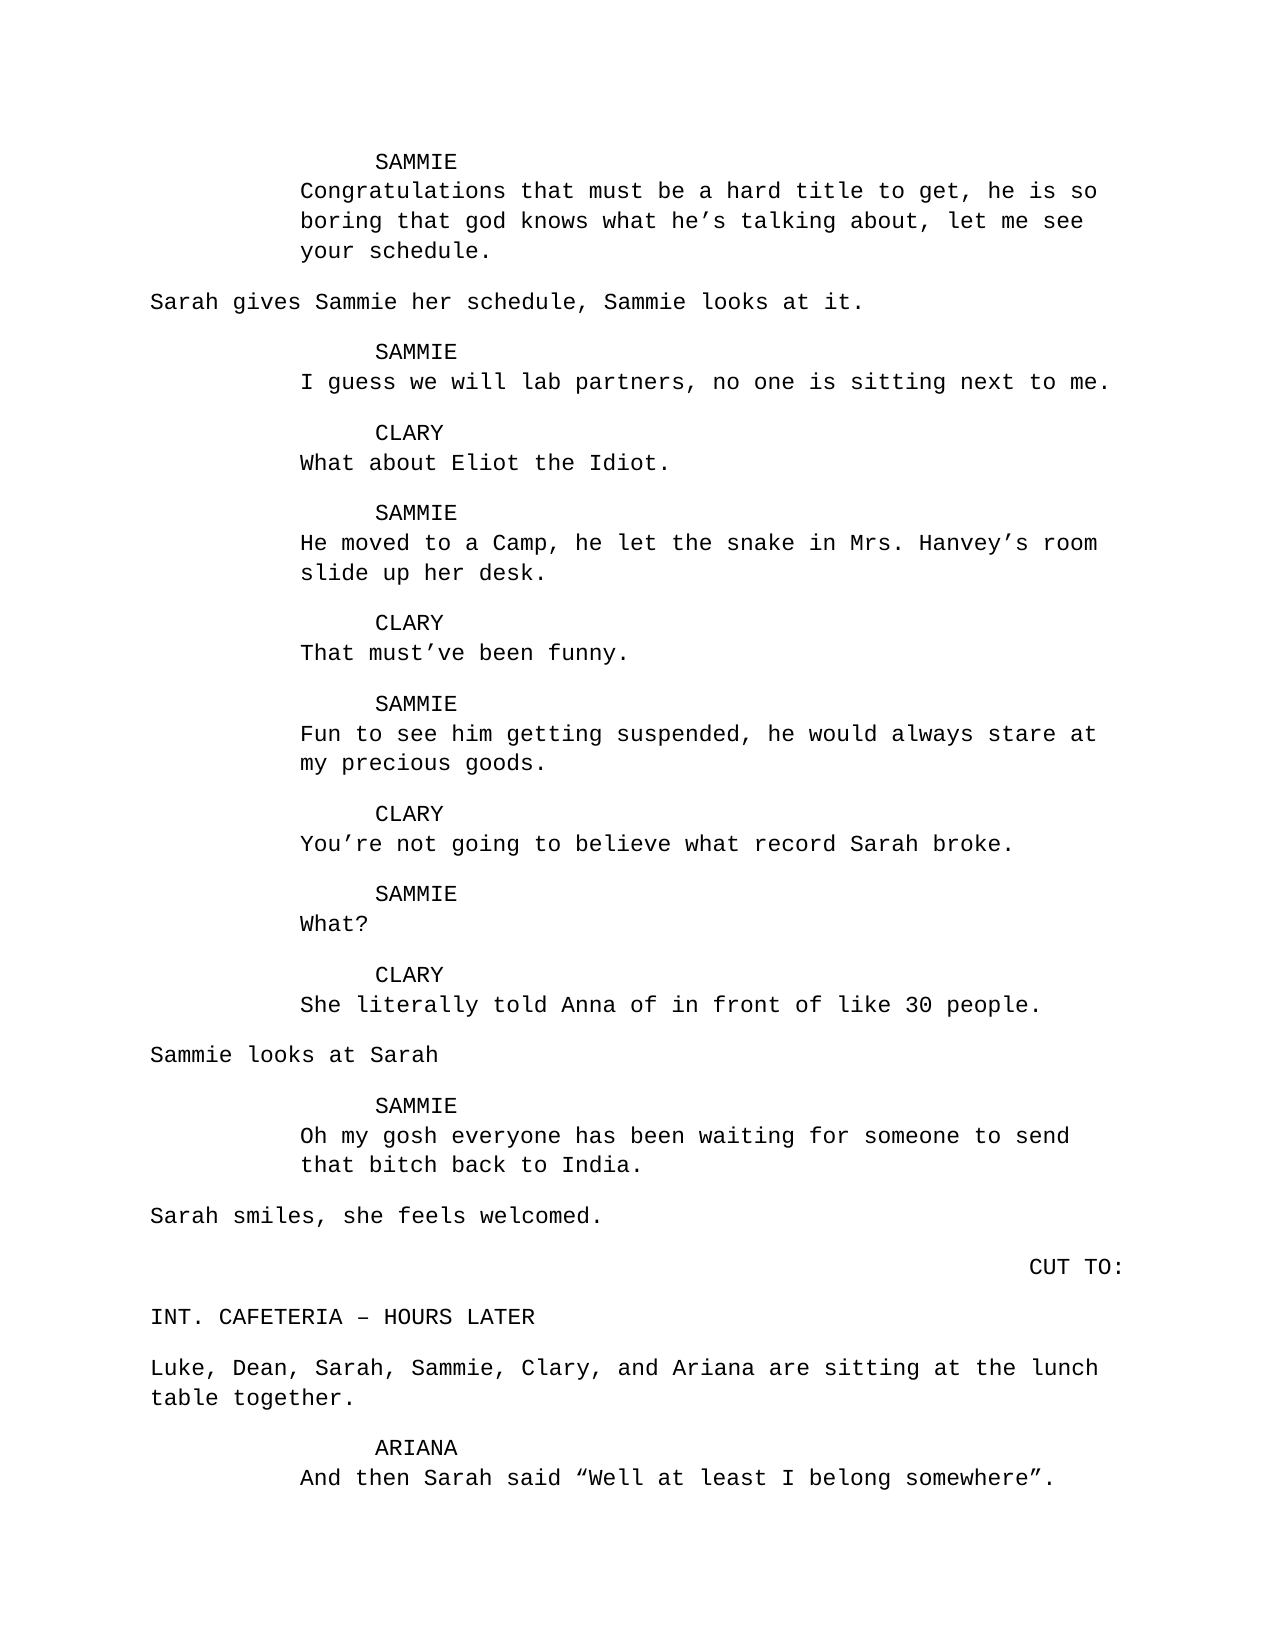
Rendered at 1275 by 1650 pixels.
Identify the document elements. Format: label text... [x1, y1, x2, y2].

text Sarah smiles, she feels welcomed. [150, 1204, 1125, 1230]
text SAMMIE Fun to see him getting suspended, he would always stare at my precious goods. [300, 692, 1125, 778]
text CLARY You’re not going to believe what record Sarah broke. [300, 802, 1125, 858]
text Sammie looks at Sarah [150, 1043, 1125, 1069]
text SAMMIE Oh my gosh everyone has been waiting for someone to send that bitch back to India. [300, 1094, 1125, 1180]
text SAMMIE He moved to a Camp, he let the snake in Mrs. Hanvey’s room slide up her desk. [300, 501, 1125, 587]
text Luke, Dean, Sarah, Sammie, Clary, and Ariana are sitting at the lunch table together. [150, 1356, 1125, 1412]
text CLARY That must’ve been funny. [300, 612, 1125, 667]
text CLARY What about Eliot the Idiot. [300, 421, 1125, 477]
text SAMMIE I guess we will lab partners, no one is sitting next to me. [300, 341, 1125, 396]
text CLARY She literally told Anna of in front of like 30 people. [300, 963, 1125, 1019]
text ARIANA And then Sarah said “Well at least I belong somewhere”. [300, 1437, 1125, 1492]
text SAMMIE Congratulations that must be a hard title to get, he is so boring that god knows what he’s talking about, let me see your schedule. [300, 150, 1125, 265]
text CUT TO: [150, 1255, 1125, 1281]
text SAMMIE What? [300, 883, 1125, 938]
text Sarah gives Sammie her schedule, Sammie looks at it. [150, 290, 1125, 316]
text INT. CAFETERIA – HOURS LATER [150, 1306, 1125, 1332]
